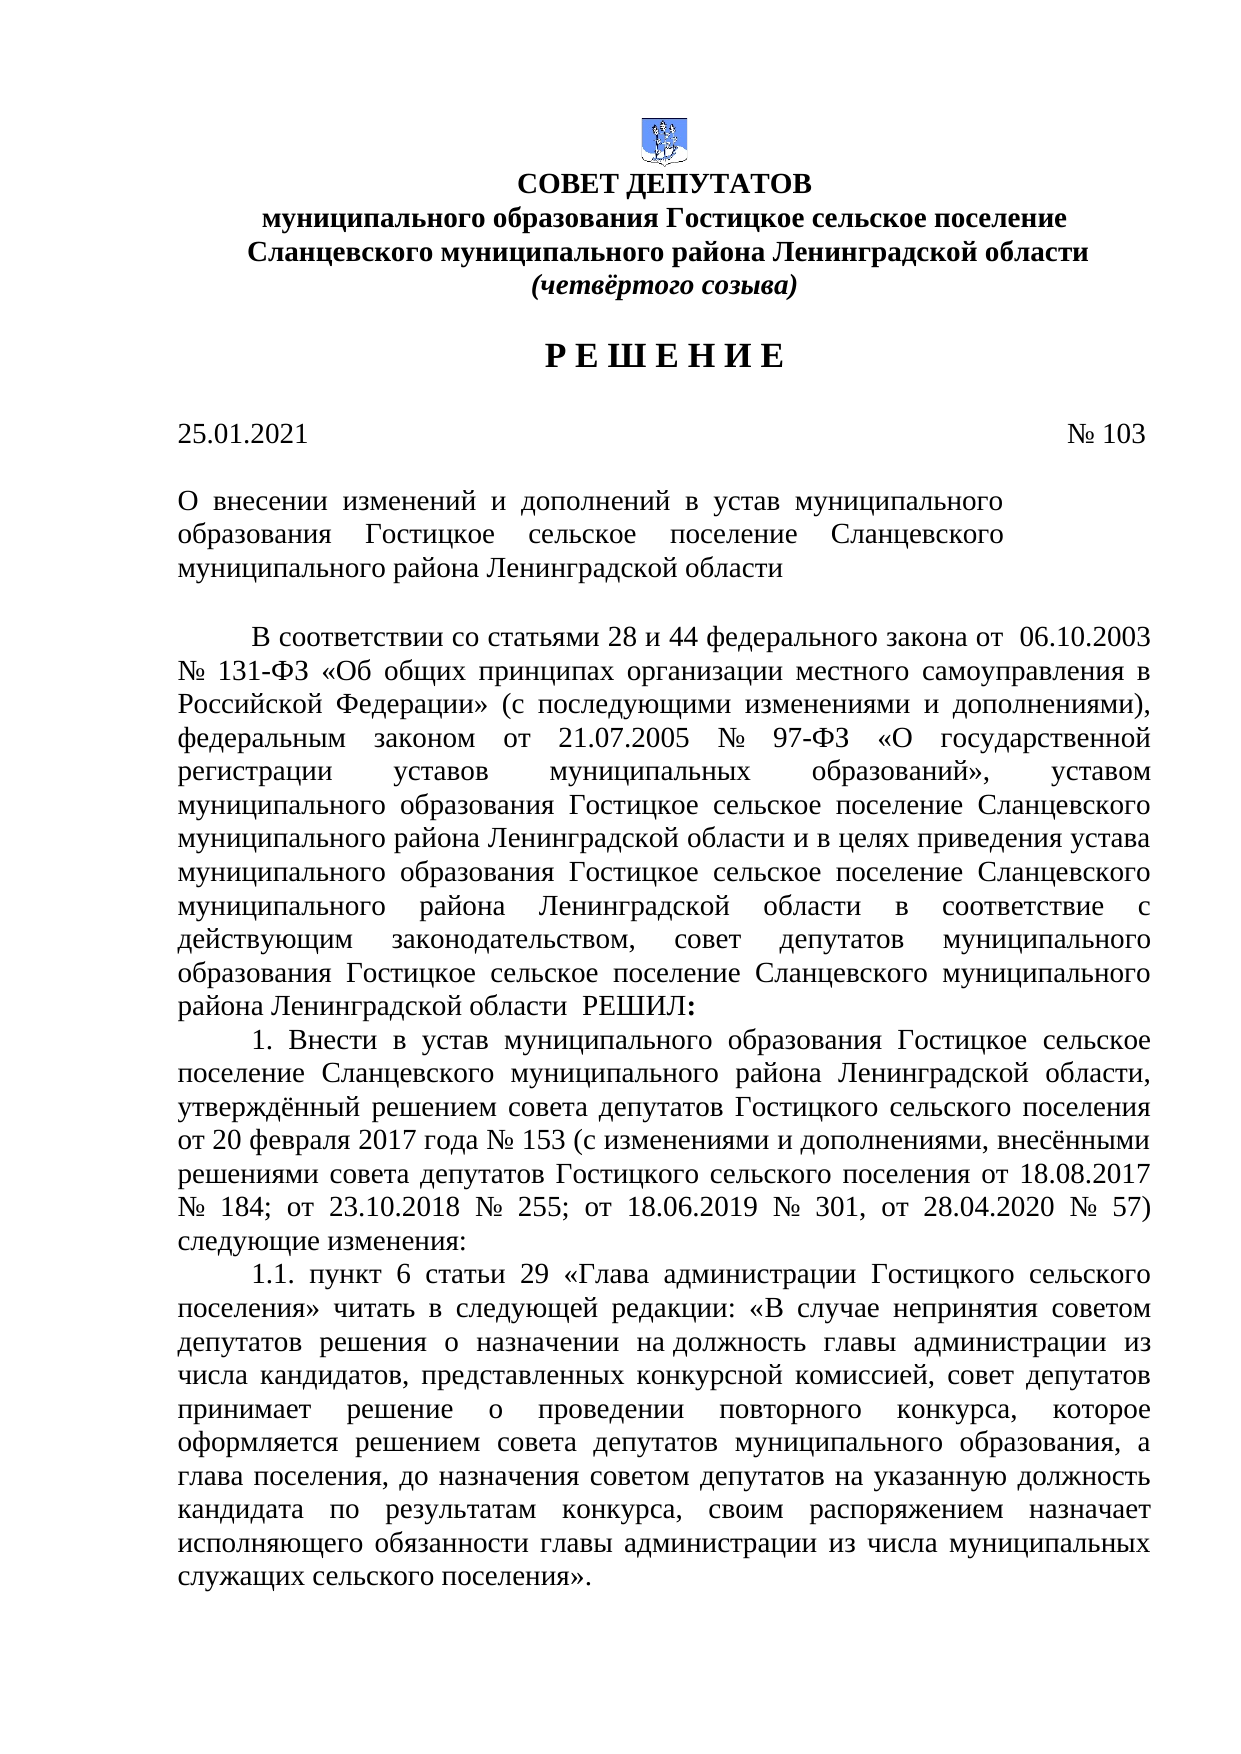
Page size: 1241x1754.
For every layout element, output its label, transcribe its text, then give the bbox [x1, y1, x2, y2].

text муниципального образования Гостицкое сельское поселение [177, 200, 1152, 234]
text В соответствии со статьями 28 и 44 федерального закона от 06.10.2003 № 131-ФЗ «Об общих принципах организации местного самоуправления в Российской Федерации» (с последующими изменениями и дополнениями), федеральным законом от 21.07.2005 № 97-ФЗ «О государственной регистрации уставов муниципальных образований», уставом муниципального образования Гостицкое сельское поселение Сланцевского муниципального района Ленинградской области и в целях приведения устава муниципального образования Гостицкое сельское поселение Сланцевского муниципального района Ленинградской области в соответствие с действующим законодательством, совет депутатов муниципального образования Гостицкое сельское поселение Сланцевского муниципального района Ленинградской области РЕШИЛ: [177, 619, 1152, 1022]
text (четвёртого созыва) [177, 267, 1152, 301]
text Р Е Ш Е Н И Е [177, 334, 1152, 375]
text 25.01.2021 № 103 [177, 416, 1152, 449]
picture [641, 118, 688, 167]
text О внесении изменений и дополнений в устав муниципального образования Гостицкое сельское поселение Сланцевского муниципального района Ленинградской области [177, 483, 1004, 584]
text Сланцевского муниципального района Ленинградской области [177, 234, 1152, 267]
text 1. Внести в устав муниципального образования Гостицкое сельское поселение Сланцевского муниципального района Ленинградской области, утверждённый решением совета депутатов Гостицкого сельского поселения от 20 февраля 2017 года № 153 (с изменениями и дополнениями, внесёнными решениями совета депутатов Гостицкого сельского поселения от 18.08.2017 № 184; от 23.10.2018 № 255; от 18.06.2019 № 301, от 28.04.2020 № 57) следующие изменения: [177, 1022, 1152, 1257]
text 1.1. пункт 6 статьи 29 «Глава администрации Гостицкого сельского поселения» читать в следующей редакции: «В случае непринятия советом депутатов решения о назначении на должность главы администрации из числа кандидатов, представленных конкурсной комиссией, совет депутатов принимает решение о проведении повторного конкурса, которое оформляется решением совета депутатов муниципального образования, а глава поселения, до назначения советом депутатов на указанную должность кандидата по результатам конкурса, своим распоряжением назначает исполняющего обязанности главы администрации из числа муниципальных служащих сельского поселения». [177, 1257, 1152, 1592]
text СОВЕТ ДЕПУТАТОВ [177, 167, 1152, 200]
